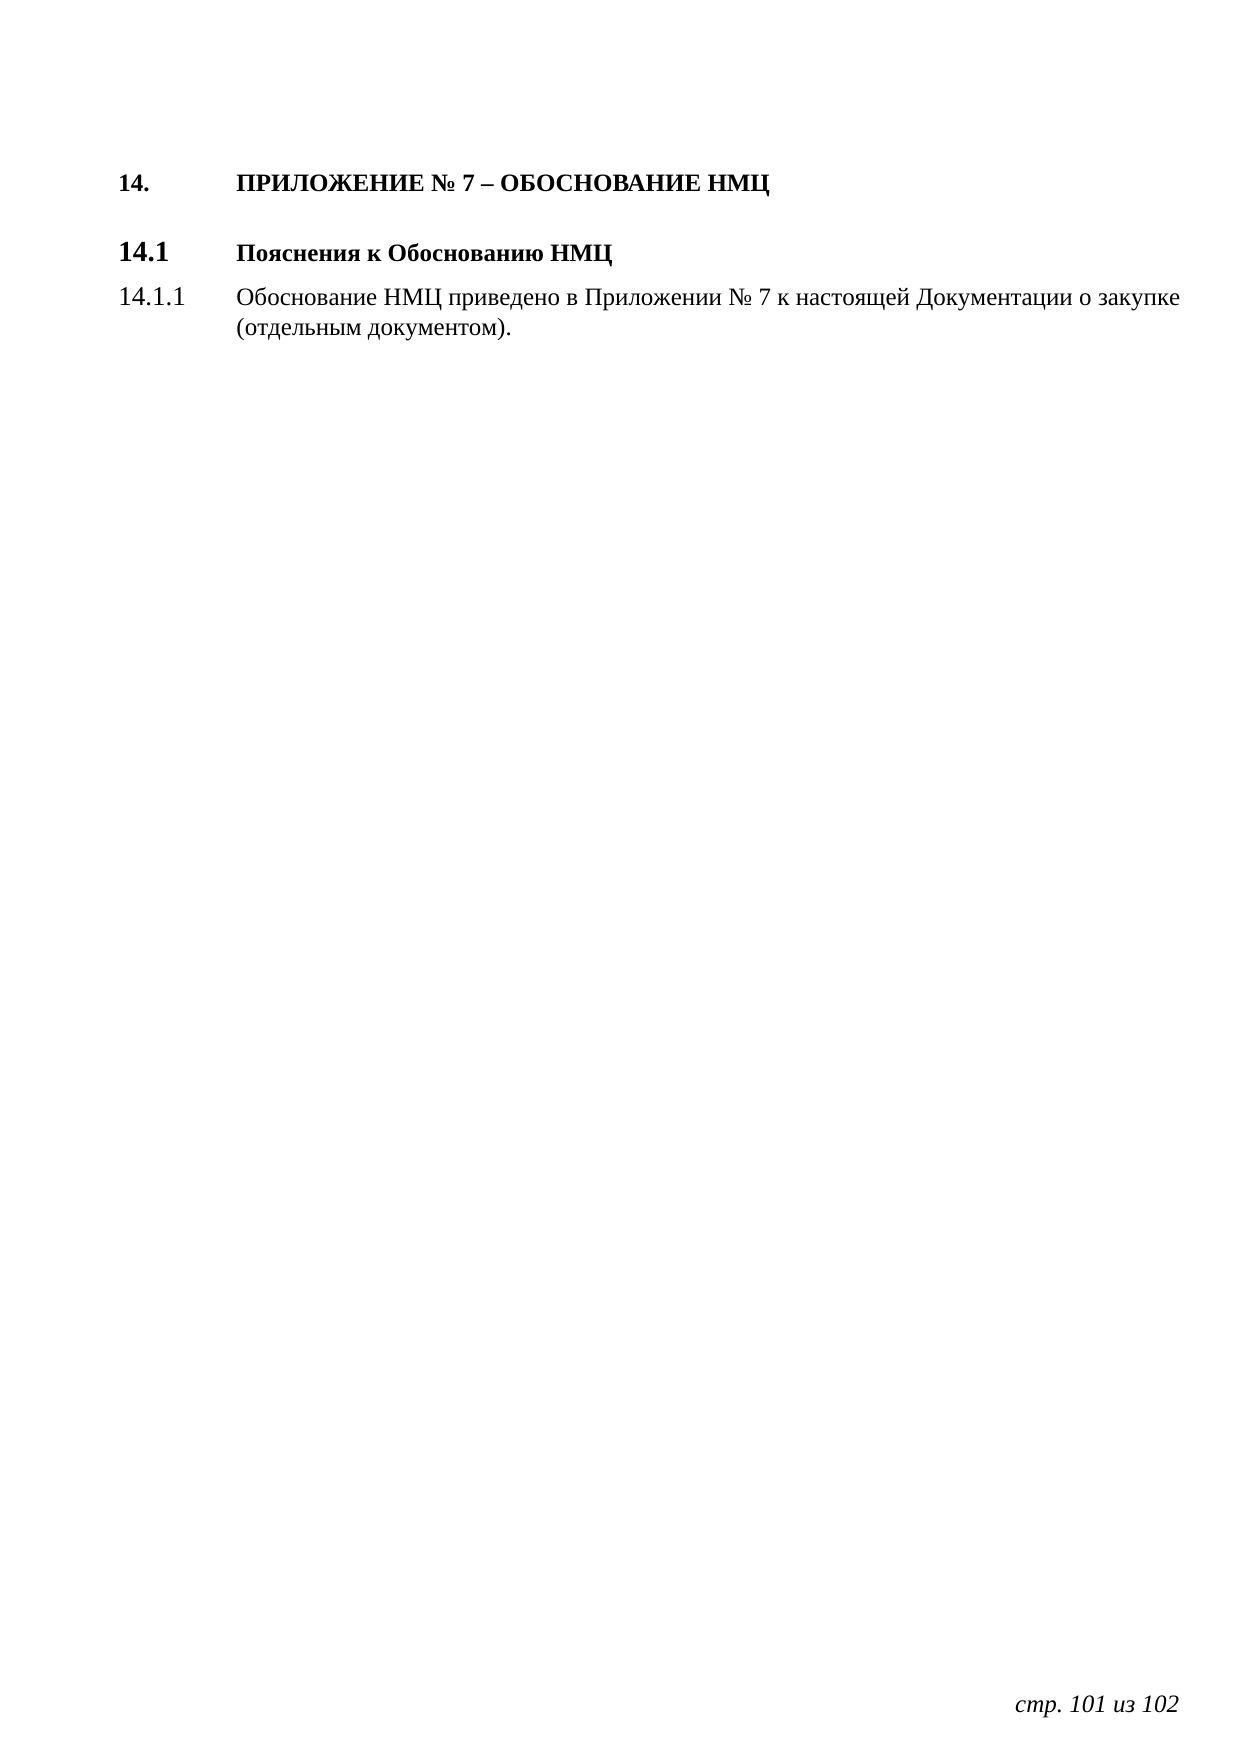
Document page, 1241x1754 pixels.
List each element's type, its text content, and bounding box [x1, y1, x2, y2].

list Обоснование НМЦ приведено в Приложении № 7 к настоящей Документации о закупке (отдельным документом). [118, 280, 1181, 340]
subtitle ПРИЛОЖЕНИЕ № 7 – Обоснование НМЦ [118, 168, 1181, 197]
subtitle Пояснения к Обоснованию НМЦ [118, 234, 1181, 268]
